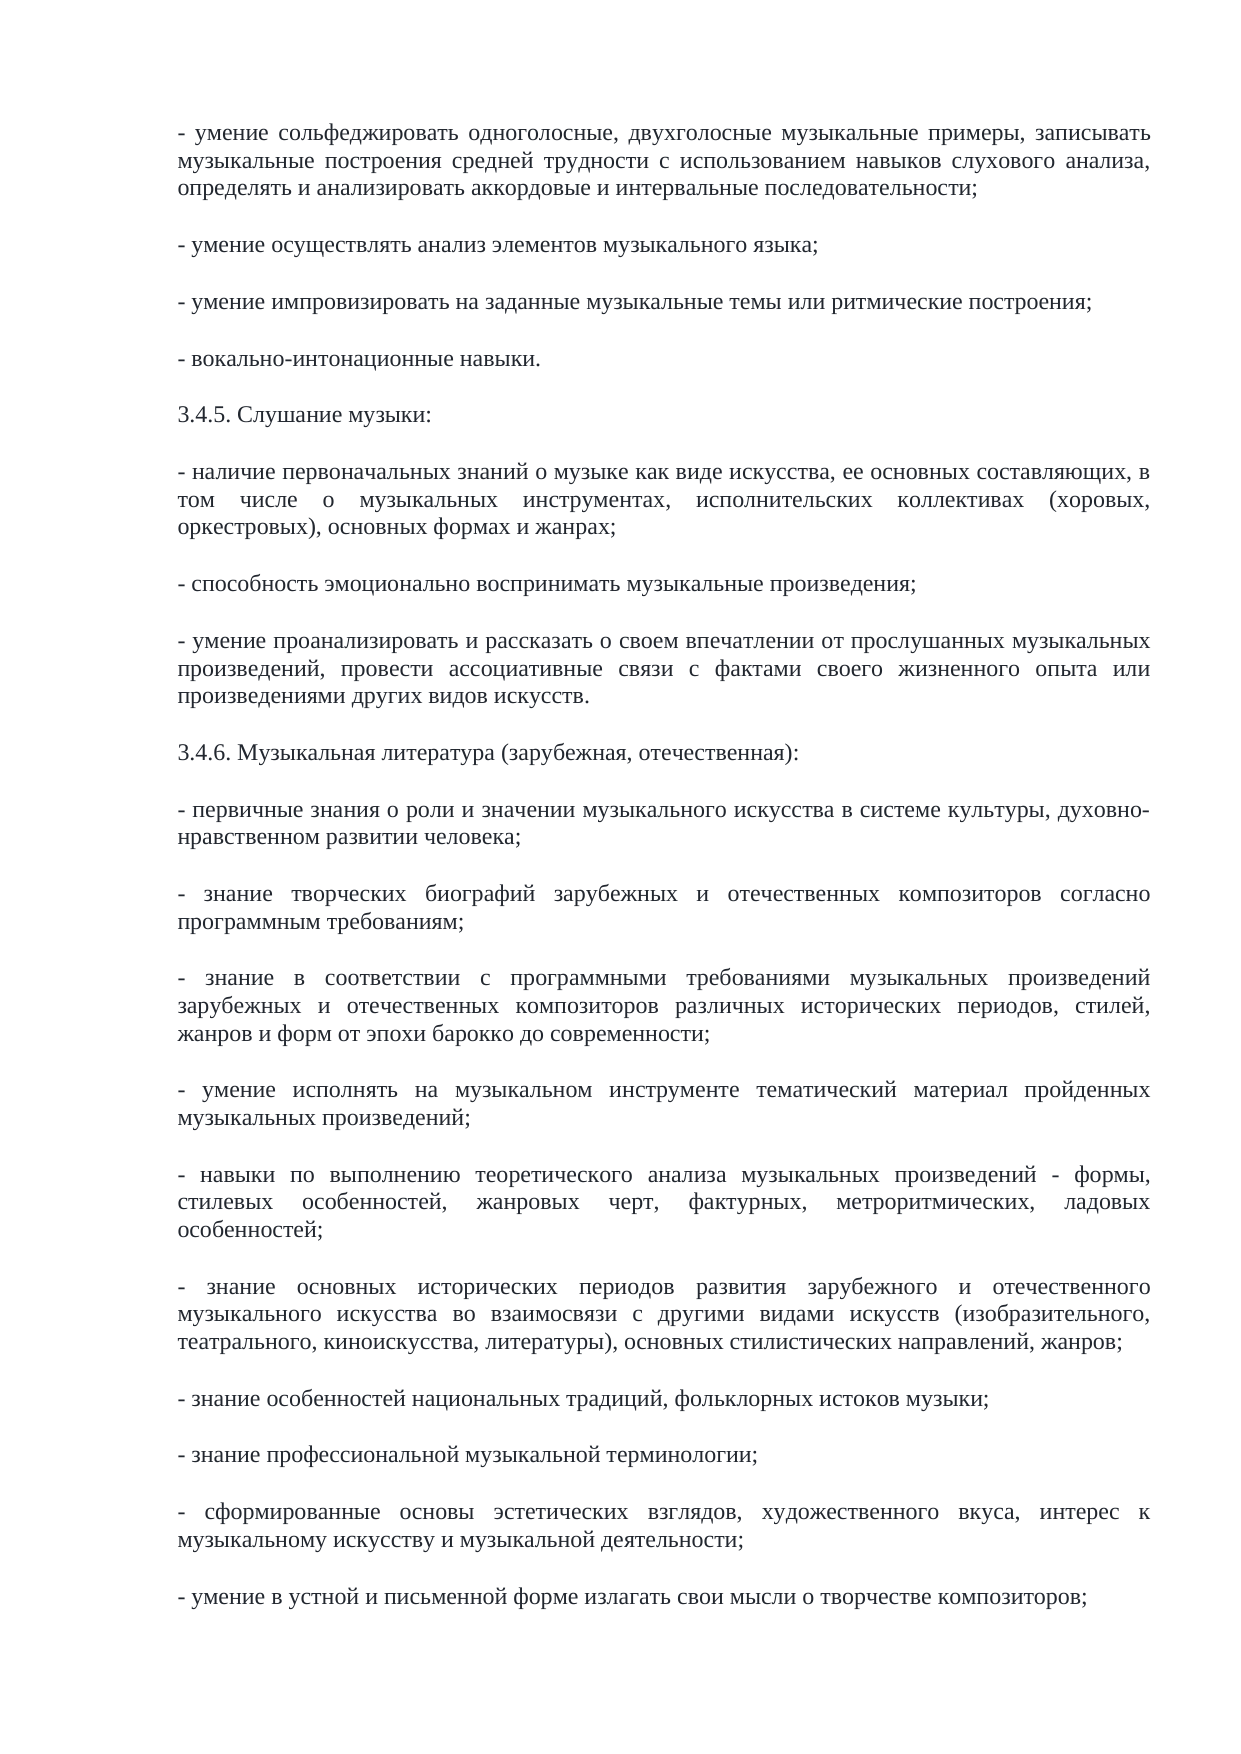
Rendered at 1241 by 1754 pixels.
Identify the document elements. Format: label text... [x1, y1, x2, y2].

text 3.4.6. Музыкальная литература (зарубежная, отечественная): [177, 738, 1152, 766]
text 3.4.5. Слушание музыки: [177, 400, 1152, 428]
text - знание профессиональной музыкальной терминологии; [177, 1441, 1152, 1468]
text - способность эмоционально воспринимать музыкальные произведения; [177, 569, 1152, 597]
text - знание в соответствии с программными требованиями музыкальных произведений зарубежных и отечественных композиторов различных исторических периодов, стилей, жанров и форм от эпохи барокко до современности; [177, 963, 1152, 1046]
text - умение проанализировать и рассказать о своем впечатлении от прослушанных музыкальных произведений, провести ассоциативные связи с фактами своего жизненного опыта или произведениями других видов искусств. [177, 626, 1152, 709]
text - умение осуществлять анализ элементов музыкального языка; [177, 230, 1152, 258]
text - наличие первоначальных знаний о музыке как виде искусства, ее основных составляющих, в том числе о музыкальных инструментах, исполнительских коллективах (хоровых, оркестровых), основных формах и жанрах; [177, 457, 1152, 540]
text - умение исполнять на музыкальном инструменте тематический материал пройденных музыкальных произведений; [177, 1075, 1152, 1131]
text - умение в устной и письменной форме излагать свои мысли о творчестве композиторов; [177, 1582, 1152, 1609]
text - умение сольфеджировать одноголосные, двухголосные музыкальные примеры, записывать музыкальные построения средней трудности с использованием навыков слухового анализа, определять и анализировать аккордовые и интервальные последовательности; [177, 118, 1152, 201]
text - навыки по выполнению теоретического анализа музыкальных произведений - формы, стилевых особенностей, жанровых черт, фактурных, метроритмических, ладовых особенностей; [177, 1160, 1152, 1243]
text - сформированные основы эстетических взглядов, художественного вкуса, интерес к музыкальному искусству и музыкальной деятельности; [177, 1497, 1152, 1552]
text - знание особенностей национальных традиций, фольклорных истоков музыки; [177, 1384, 1152, 1411]
text - знание основных исторических периодов развития зарубежного и отечественного музыкального искусства во взаимосвязи с другими видами искусств (изобразительного, театрального, киноискусства, литературы), основных стилистических направлений, жанров; [177, 1272, 1152, 1354]
text - знание творческих биографий зарубежных и отечественных композиторов согласно программным требованиям; [177, 879, 1152, 934]
text - вокально-интонационные навыки. [177, 344, 1152, 371]
text - первичные знания о роли и значении музыкального искусства в системе культуры, духовно-нравственном развитии человека; [177, 795, 1152, 850]
text - умение импровизировать на заданные музыкальные темы или ритмические построения; [177, 287, 1152, 314]
